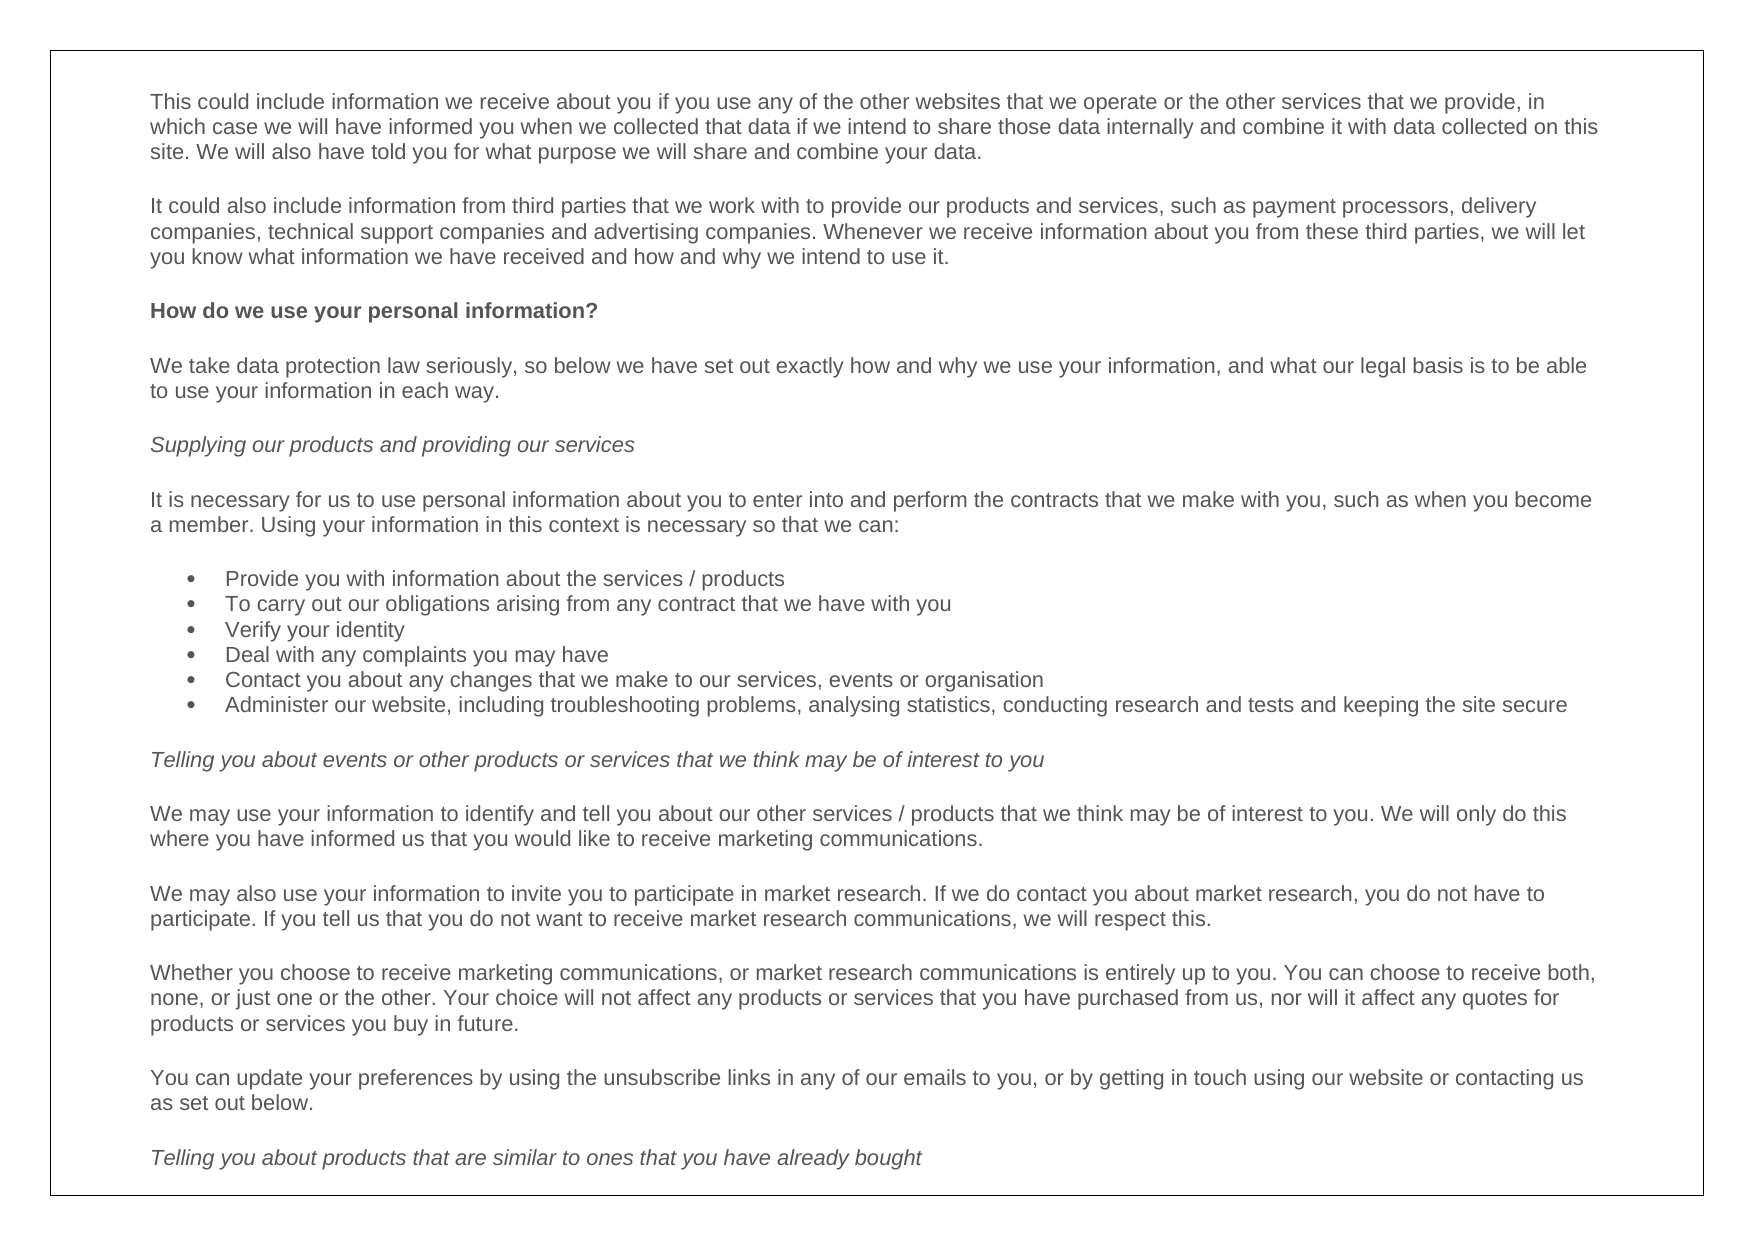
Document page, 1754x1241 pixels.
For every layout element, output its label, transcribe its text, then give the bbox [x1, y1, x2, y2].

list Administer our website, including troubleshooting problems, analysing statistics, conducting research and tests and keeping the site secure [187, 692, 1604, 717]
text It is necessary for us to use personal information about you to enter into and perform the contracts that we make with you, such as when you become a member. Using your information in this context is necessary so that we can: [150, 487, 1604, 537]
list Contact you about any changes that we make to our services, events or organisation [187, 667, 1604, 692]
text This could include information we receive about you if you use any of the other websites that we operate or the other services that we provide, in which case we will have informed you when we collected that data if we intend to share those data internally and combine it with data collected on this site. We will also have told you for what purpose we will share and combine your data. [150, 89, 1604, 164]
text We may use your information to identify and tell you about our other services / products that we think may be of interest to you. We will only do this where you have informed us that you would like to receive marketing communications. [150, 801, 1604, 851]
list To carry out our obligations arising from any contract that we have with you [187, 591, 1604, 617]
text We take data protection law seriously, so below we have set out exactly how and why we use your information, and what our legal basis is to be able to use your information in each way. [150, 353, 1604, 403]
text You can update your preferences by using the unsubscribe links in any of our emails to you, or by getting in touch using our website or contacting us as set out below. [150, 1065, 1604, 1115]
text Telling you about events or other products or services that we think may be of interest to you [150, 747, 1604, 772]
list Verify your identity [187, 617, 1604, 642]
list Deal with any complaints you may have [187, 642, 1604, 667]
text Telling you about products that are similar to ones that you have already bought [150, 1144, 1604, 1170]
list Provide you with information about the services / products [187, 566, 1604, 591]
text How do we use your personal information? [150, 298, 1604, 323]
text Whether you choose to receive marketing communications, or market research communications is entirely up to you. You can choose to receive both, none, or just one or the other. Your choice will not affect any products or services that you have purchased from us, nor will it affect any quotes for products or services you buy in future. [150, 960, 1604, 1036]
text We may also use your information to invite you to participate in market research. If we do contact you about market research, you do not have to participate. If you tell us that you do not want to receive market research communications, we will respect this. [150, 881, 1604, 931]
text Supplying our products and providing our services [150, 432, 1604, 457]
text It could also include information from third parties that we work with to provide our products and services, such as payment processors, delivery companies, technical support companies and advertising companies. Whenever we receive information about you from these third parties, we will let you know what information we have received and how and why we intend to use it. [150, 193, 1604, 269]
